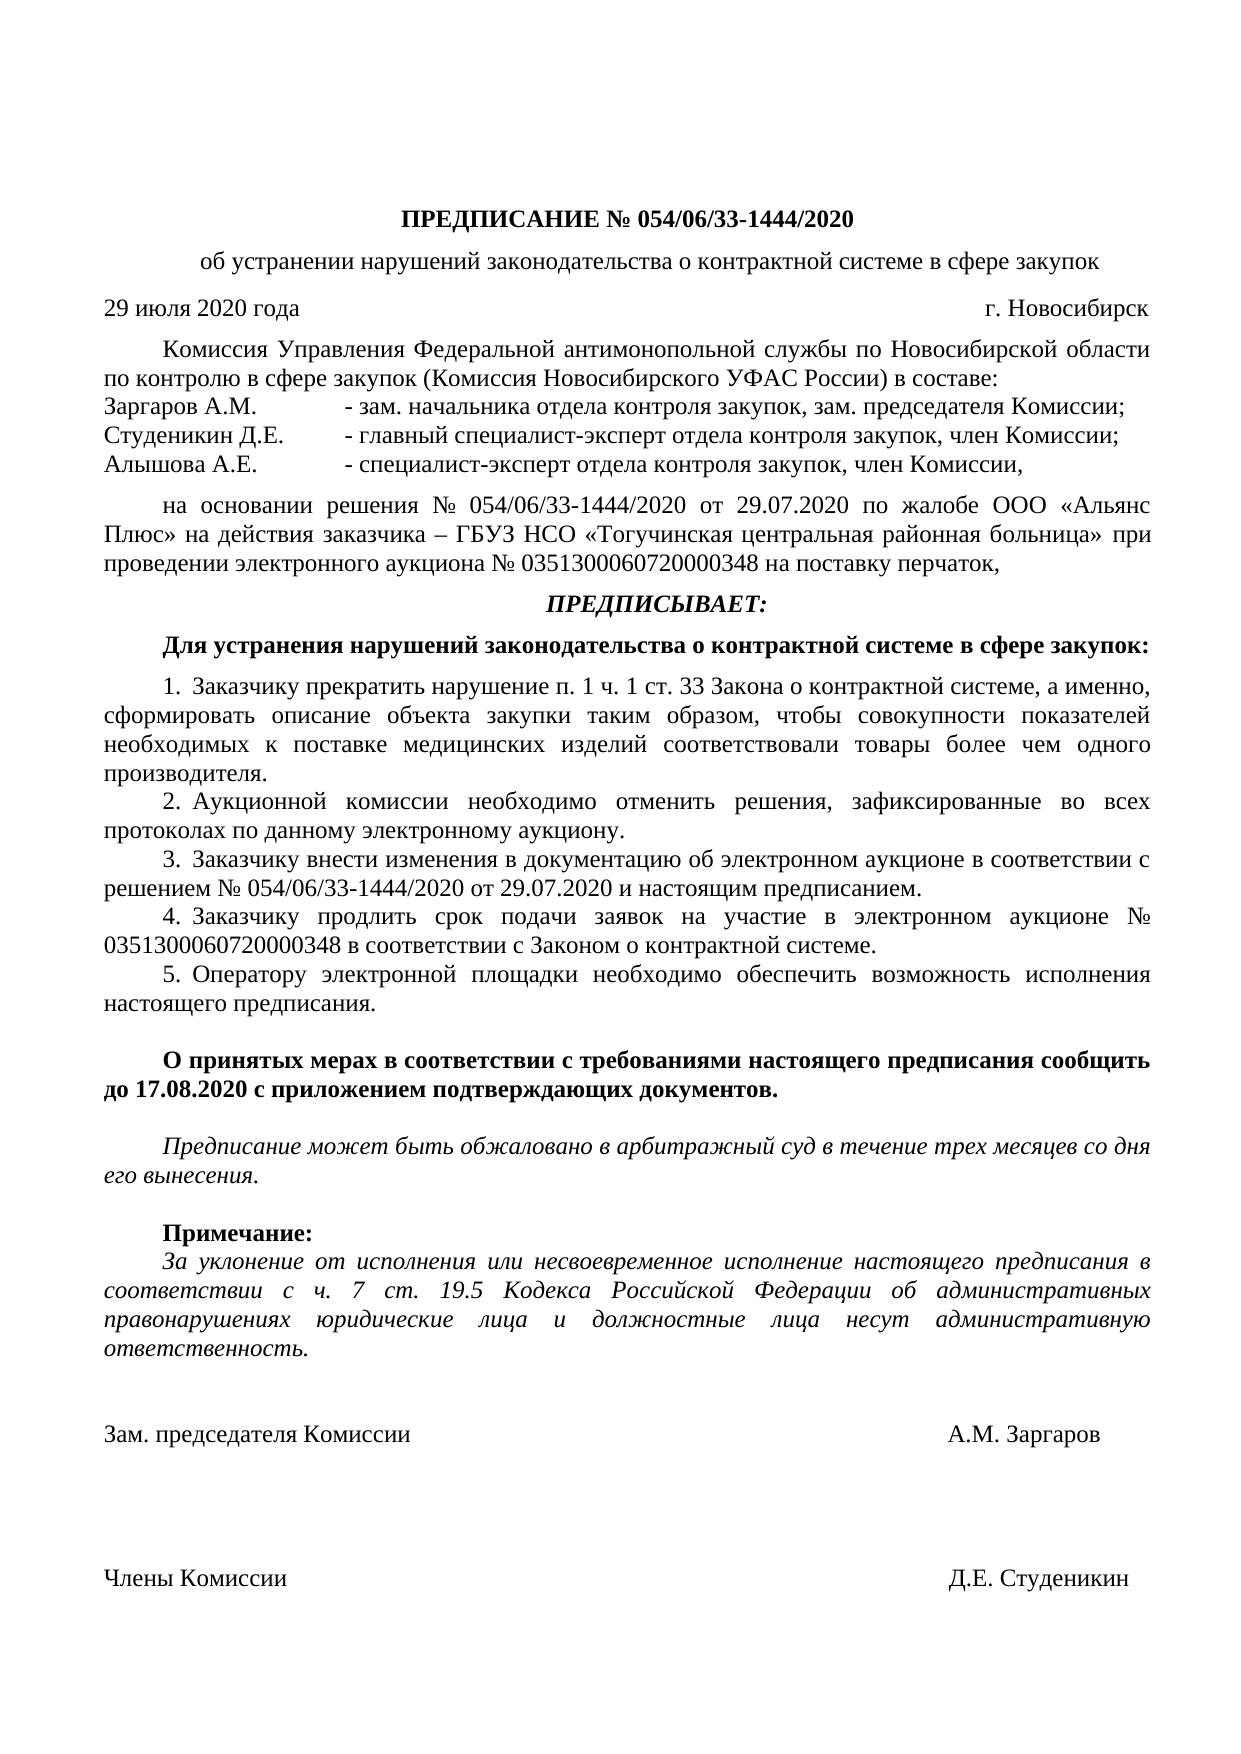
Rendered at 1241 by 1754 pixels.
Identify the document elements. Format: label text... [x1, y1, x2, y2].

table_cell - главный специалист-эксперт отдела контроля закупок, член Комиссии; [333, 420, 1152, 449]
text 29 июля 2020 года г. Новосибирск [103, 293, 1151, 321]
text Члены Комиссии Д.Е. Студеникин [103, 1563, 1151, 1591]
table_cell Алышова А.Е. [92, 449, 333, 478]
table_cell - специалист-эксперт отдела контроля закупок, член Комиссии, [333, 449, 1152, 478]
text Примечание: [103, 1218, 1151, 1246]
list Оператору электронной площадки необходимо обеспечить возможность исполнения настоящего предписания. [103, 959, 1151, 1016]
table_cell Студеникин Д.Е. [92, 420, 333, 449]
text ПРЕДПИСАНИЕ № 054/06/33-1444/2020 [103, 204, 1151, 233]
text Для устранения нарушений законодательства о контрактной системе в сфере закупок: [103, 630, 1151, 659]
text ПРЕДПИСЫВАЕТ: [103, 589, 1151, 618]
list Аукционной комиссии необходимо отменить решения, зафиксированные во всех протоколах по данному электронному аукциону. [103, 786, 1151, 844]
list Заказчику внести изменения в документацию об электронном аукционе в соответствии с решением № 054/06/33-1444/2020 от 29.07.2020 и настоящим предписанием. [103, 844, 1151, 901]
text О принятых мерах в соответствии с требованиями настоящего предписания сообщить до 17.08.2020 с приложением подтверждающих документов. [103, 1045, 1151, 1103]
text Комиссия Управления Федеральной антимонопольной службы по Новосибирской области по контролю в сфере закупок (Комиссия Новосибирского УФАС России) в составе: [103, 334, 1151, 391]
text об устранении нарушений законодательства о контрактной системе в сфере закупок [103, 246, 1151, 274]
table_header - зам. начальника отдела контроля закупок, зам. председателя Комиссии; [333, 391, 1152, 420]
text За уклонение от исполнения или несвоевременное исполнение настоящего предписания в соответствии с ч. 7 ст. 19.5 Кодекса Российской Федерации об административных правонарушениях юридические лица и должностные лица несут административную ответственность. [103, 1246, 1151, 1361]
text на основании решения № 054/06/33-1444/2020 от 29.07.2020 по жалобе ООО «Альянс Плюс» на действия заказчика – ГБУЗ НСО «Тогучинская центральная районная больница» при проведении электронного аукциона № 0351300060720000348 на поставку перчаток, [103, 490, 1151, 576]
text Зам. председателя Комиссии А.М. Заргаров [103, 1419, 1151, 1448]
text Предписание может быть обжаловано в арбитражный суд в течение трех месяцев со дня его вынесения. [103, 1131, 1151, 1189]
list Заказчику прекратить нарушение п. 1 ч. 1 ст. 33 Закона о контрактной системе, а именно, сформировать описание объекта закупки таким образом, чтобы совокупности показателей необходимых к поставке медицинских изделий соответствовали товары более чем одного производителя. [103, 671, 1151, 786]
table_header Заргаров А.М. [92, 391, 333, 420]
list Заказчику продлить срок подачи заявок на участие в электронном аукционе № 0351300060720000348 в соответствии с Законом о контрактной системе. [103, 901, 1151, 959]
